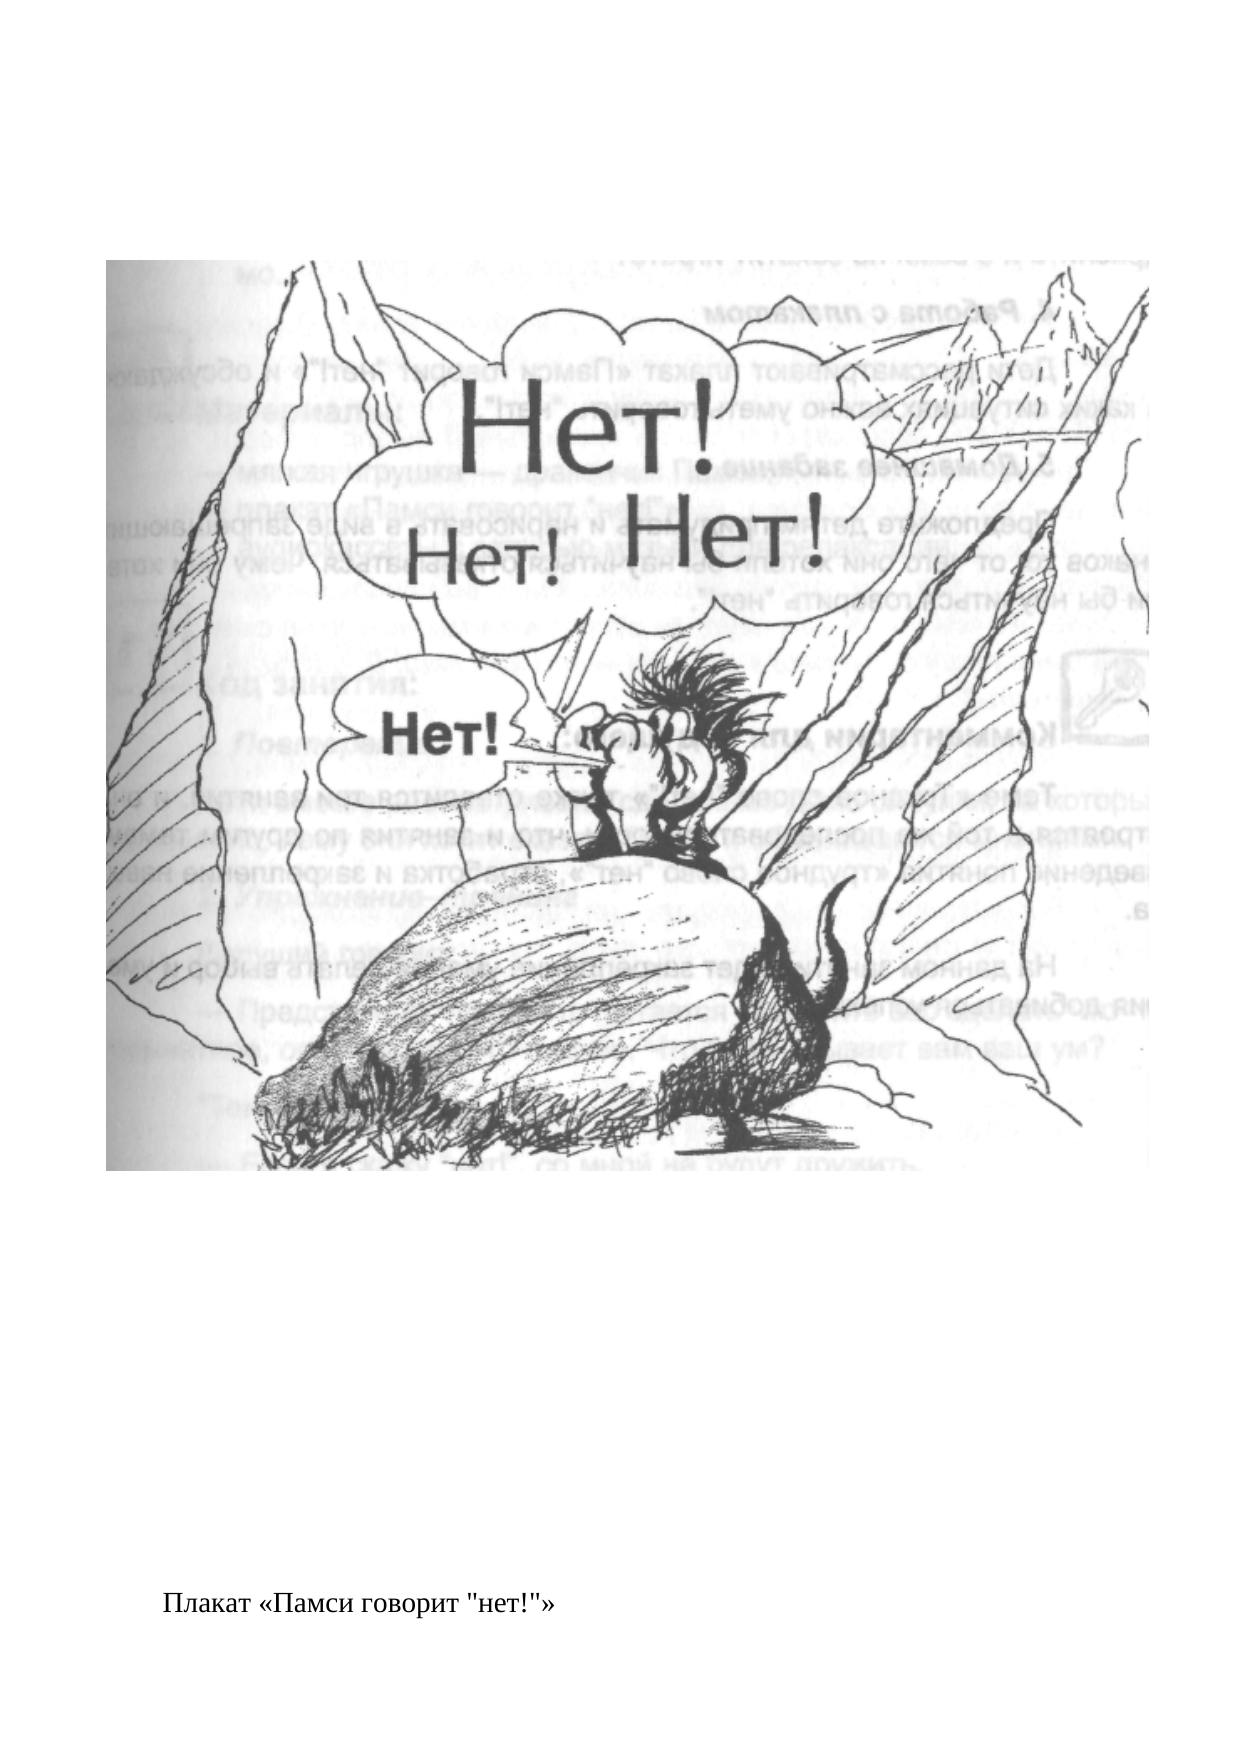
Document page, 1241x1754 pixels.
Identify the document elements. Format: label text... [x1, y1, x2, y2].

text Плакат «Памси говорит "нет!"» [89, 1585, 1167, 1619]
picture [106, 260, 1150, 1171]
